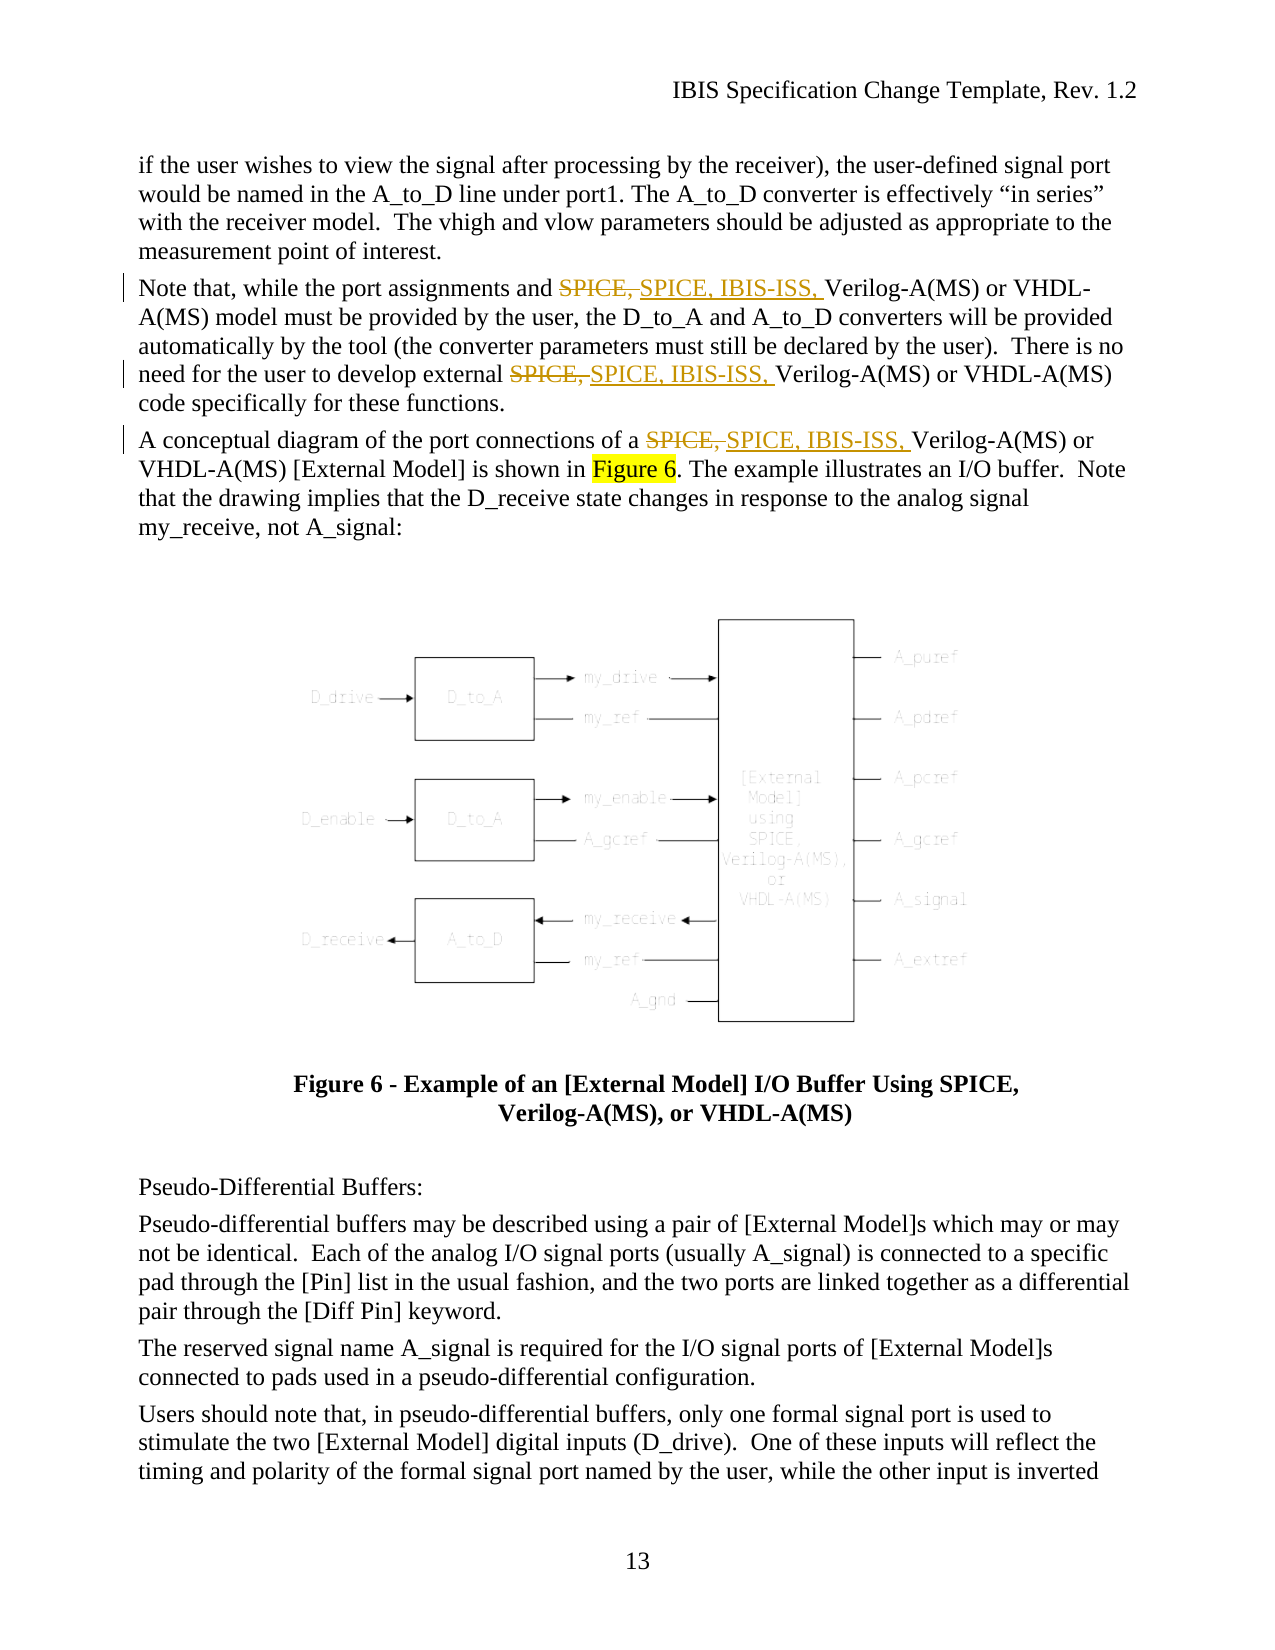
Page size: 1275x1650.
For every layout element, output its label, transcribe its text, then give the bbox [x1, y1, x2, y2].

text The reserved signal name A_signal is required for the I/O signal ports of [External Model]s connected to pads used in a pseudo-differential configuration. [138, 1333, 1137, 1390]
text Note that, while the port assignments and Verilog-A(MS) or VHDL-A(MS) model must be provided by the user, the D_to_A and A_to_D converters will be provided automatically by the tool (the converter parameters must still be declared by the user). There is no need for the user to develop external Verilog-A(MS) or VHDL-A(MS) code specifically for these functions. [138, 273, 1137, 417]
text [138, 150, 1137, 265]
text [138, 1399, 1137, 1485]
text Pseudo-differential buffers may be described using a pair of [External Model]s which may or may not be identical. Each of the analog I/O signal ports (usually A_signal) is connected to a specific pad through the [Pin] list in the usual fashion, and the two ports are linked together as a differential pair through the [Diff Pin] keyword. [138, 1209, 1137, 1324]
text A conceptual diagram of the port connections of a Verilog-A(MS) or VHDL-A(MS) [External Model] is shown in Figure 24. The example illustrates an I/O buffer. Note that the drawing implies that the D_receive state changes in response to the analog signal my_receive, not A_signal: [138, 425, 1137, 540]
text - Example of an [External Model] I/O Buffer Using SPICE, Verilog-A(MS), or VHDL-A(MS) [176, 1069, 1137, 1127]
text Pseudo-Differential Buffers: [138, 1172, 1137, 1201]
